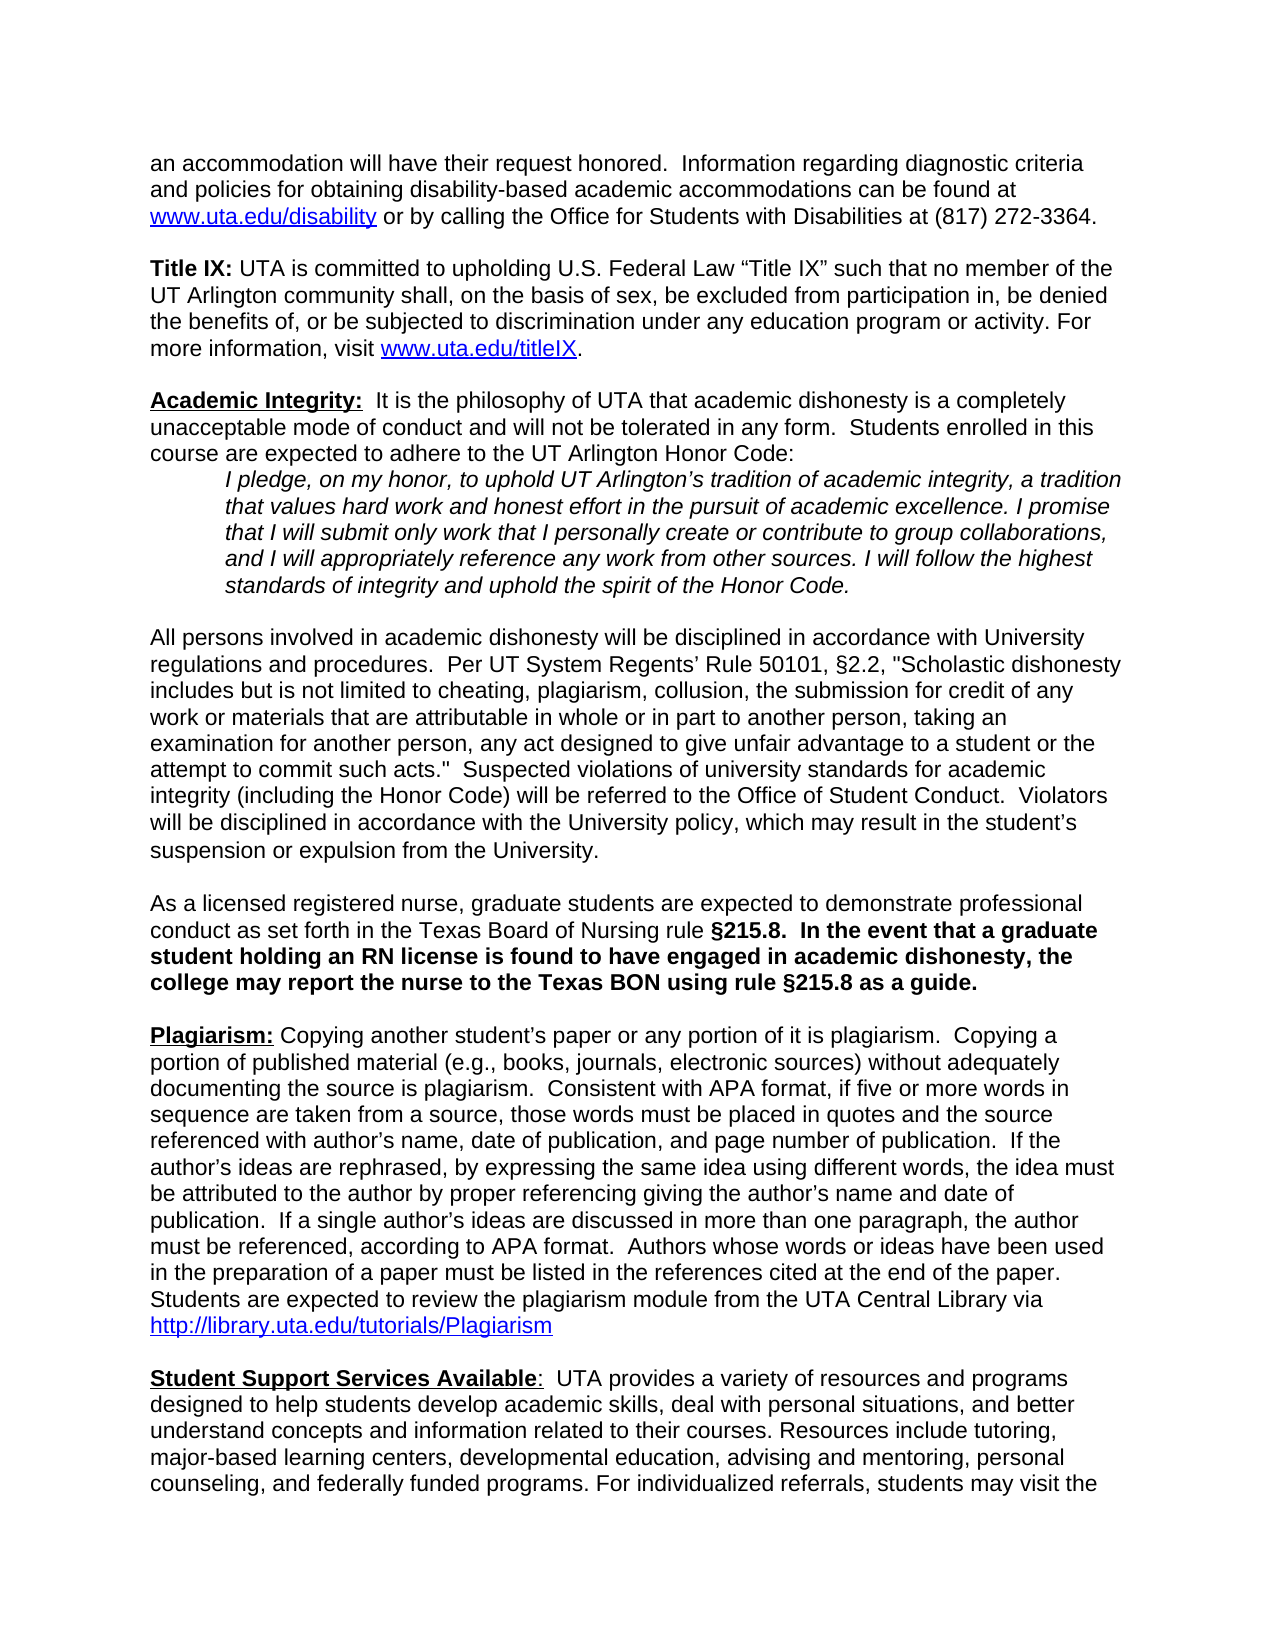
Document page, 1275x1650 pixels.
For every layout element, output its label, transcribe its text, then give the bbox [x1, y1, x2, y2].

text As a licensed registered nurse, graduate students are expected to demonstrate professional conduct as set forth in the Texas Board of Nursing rule §215.8. In the event that a graduate student holding an RN license is found to have engaged in academic dishonesty, the college may report the nurse to the Texas BON using rule §215.8 as a guide. [150, 890, 1125, 996]
text All persons involved in academic dishonesty will be disciplined in accordance with University regulations and procedures. Per UT System Regents’ Rule 50101, §2.2, "Scholastic dishonesty includes but is not limited to cheating, plagiarism, collusion, the submission for credit of any work or materials that are attributable in whole or in part to another person, taking an examination for another person, any act designed to give unfair advantage to a student or the attempt to commit such acts." Suspected violations of university standards for academic integrity (including the Honor Code) will be referred to the Office of Student Conduct. Violators will be disciplined in accordance with the University policy, which may result in the student’s suspension or expulsion from the University. [150, 624, 1125, 864]
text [150, 150, 1125, 229]
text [150, 1365, 1125, 1496]
text I pledge, on my honor, to uphold UT Arlington’s tradition of academic integrity, a tradition that values hard work and honest effort in the pursuit of academic excellence. I promise that I will submit only work that I personally create or contribute to group collaborations, and I will appropriately reference any work from other sources. I will follow the highest standards of integrity and uphold the spirit of the Honor Code. [225, 466, 1125, 598]
text Plagiarism: Copying another student’s paper or any portion of it is plagiarism. Copying a portion of published material (e.g., books, journals, electronic sources) without adequately documenting the source is plagiarism. Consistent with APA format, if five or more words in sequence are taken from a source, those words must be placed in quotes and the source referenced with author’s name, date of publication, and page number of publication. If the author’s ideas are rephrased, by expressing the same idea using different words, the idea must be attributed to the author by proper referencing giving the author’s name and date of publication. If a single author’s ideas are discussed in more than one paragraph, the author must be referenced, according to APA format. Authors whose words or ideas have been used in the preparation of a paper must be listed in the references cited at the end of the paper. Students are expected to review the plagiarism module from the UTA Central Library via http://library.uta.edu/tutorials/Plagiarism [150, 1022, 1125, 1338]
text Title IX: UTA is committed to upholding U.S. Federal Law “Title IX” such that no member of the UT Arlington community shall, on the basis of sex, be excluded from participation in, be denied the benefits of, or be subjected to discrimination under any education program or activity. For more information, visit www.uta.edu/titleIX. [150, 255, 1125, 361]
text Academic Integrity: It is the philosophy of UTA that academic dishonesty is a completely unacceptable mode of conduct and will not be tolerated in any form. Students enrolled in this course are expected to adhere to the UT Arlington Honor Code: [150, 387, 1125, 466]
